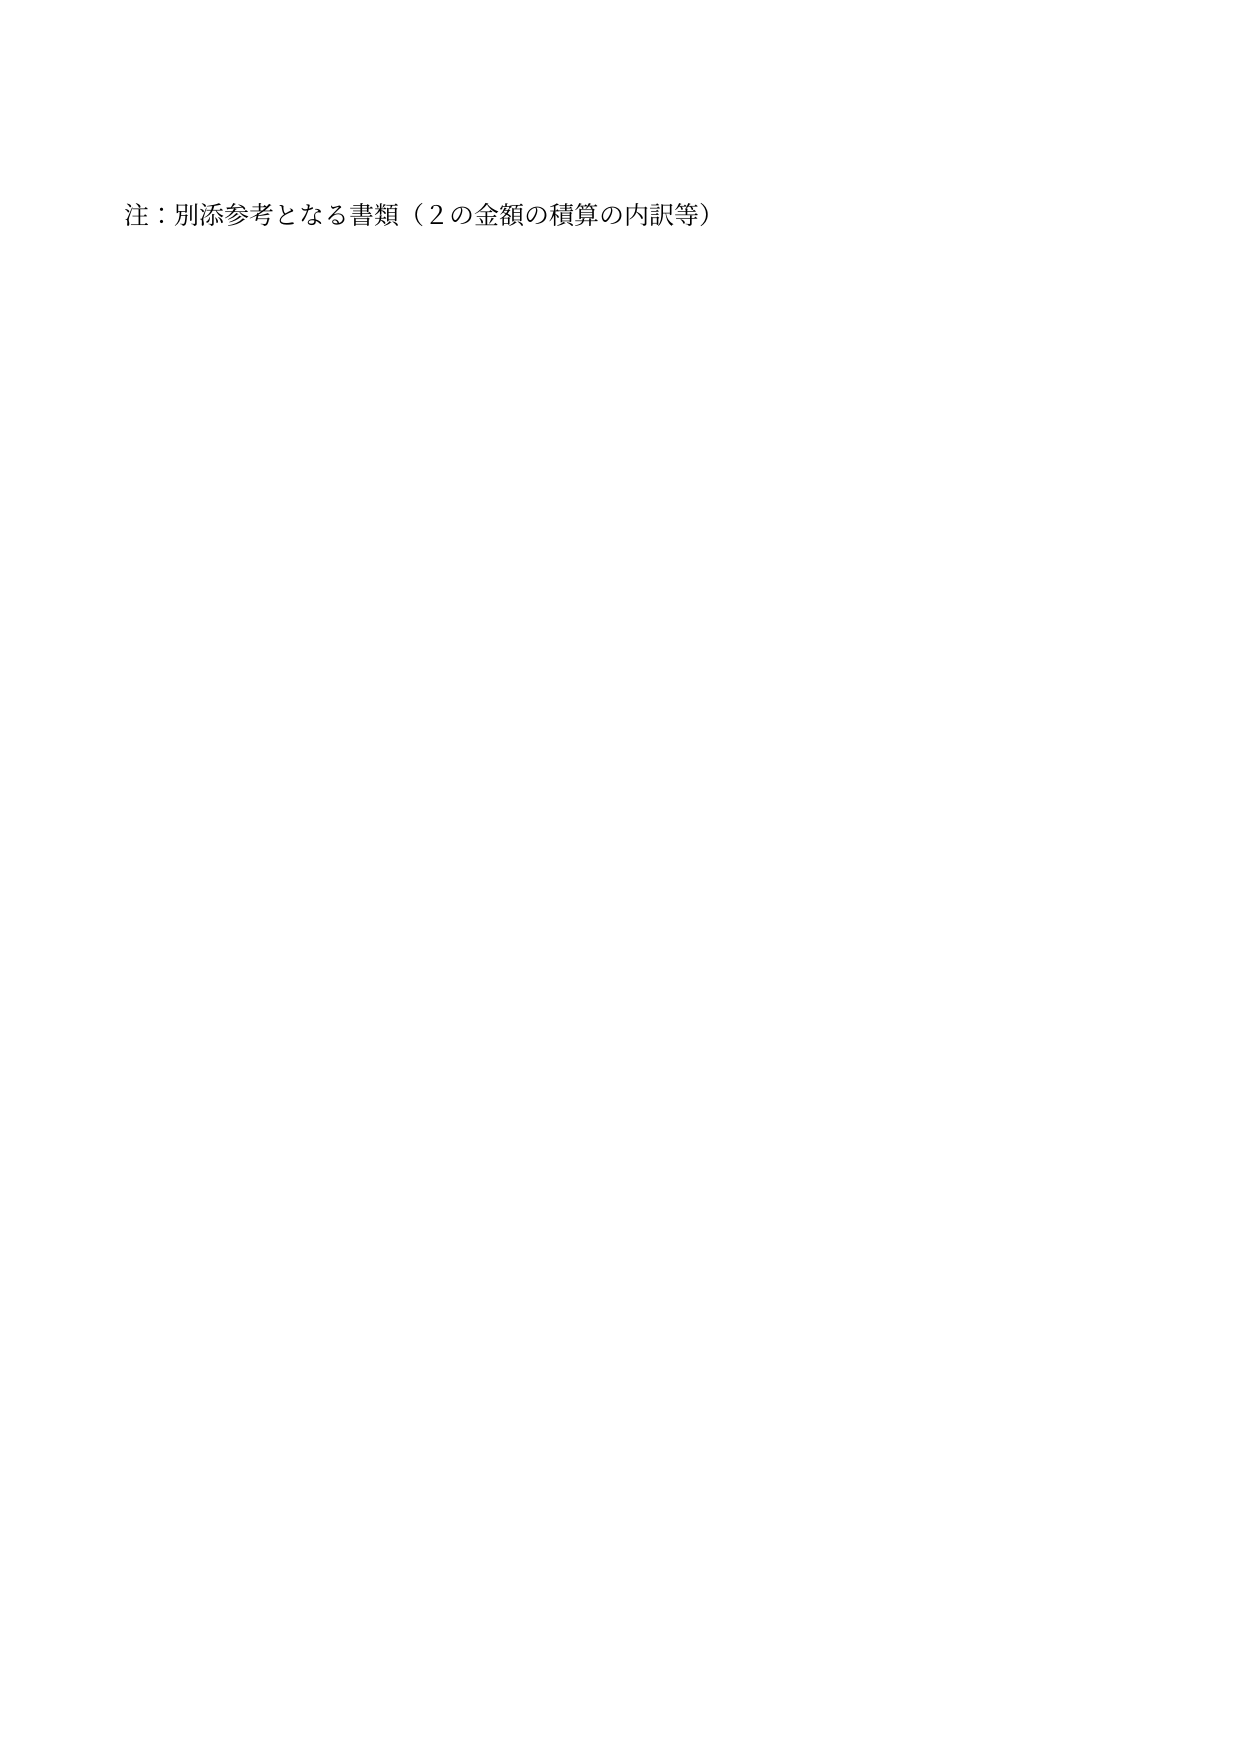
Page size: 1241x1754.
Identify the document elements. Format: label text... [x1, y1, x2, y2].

text 注：別添参考となる書類（２の金額の積算の内訳等） [124, 196, 1128, 231]
